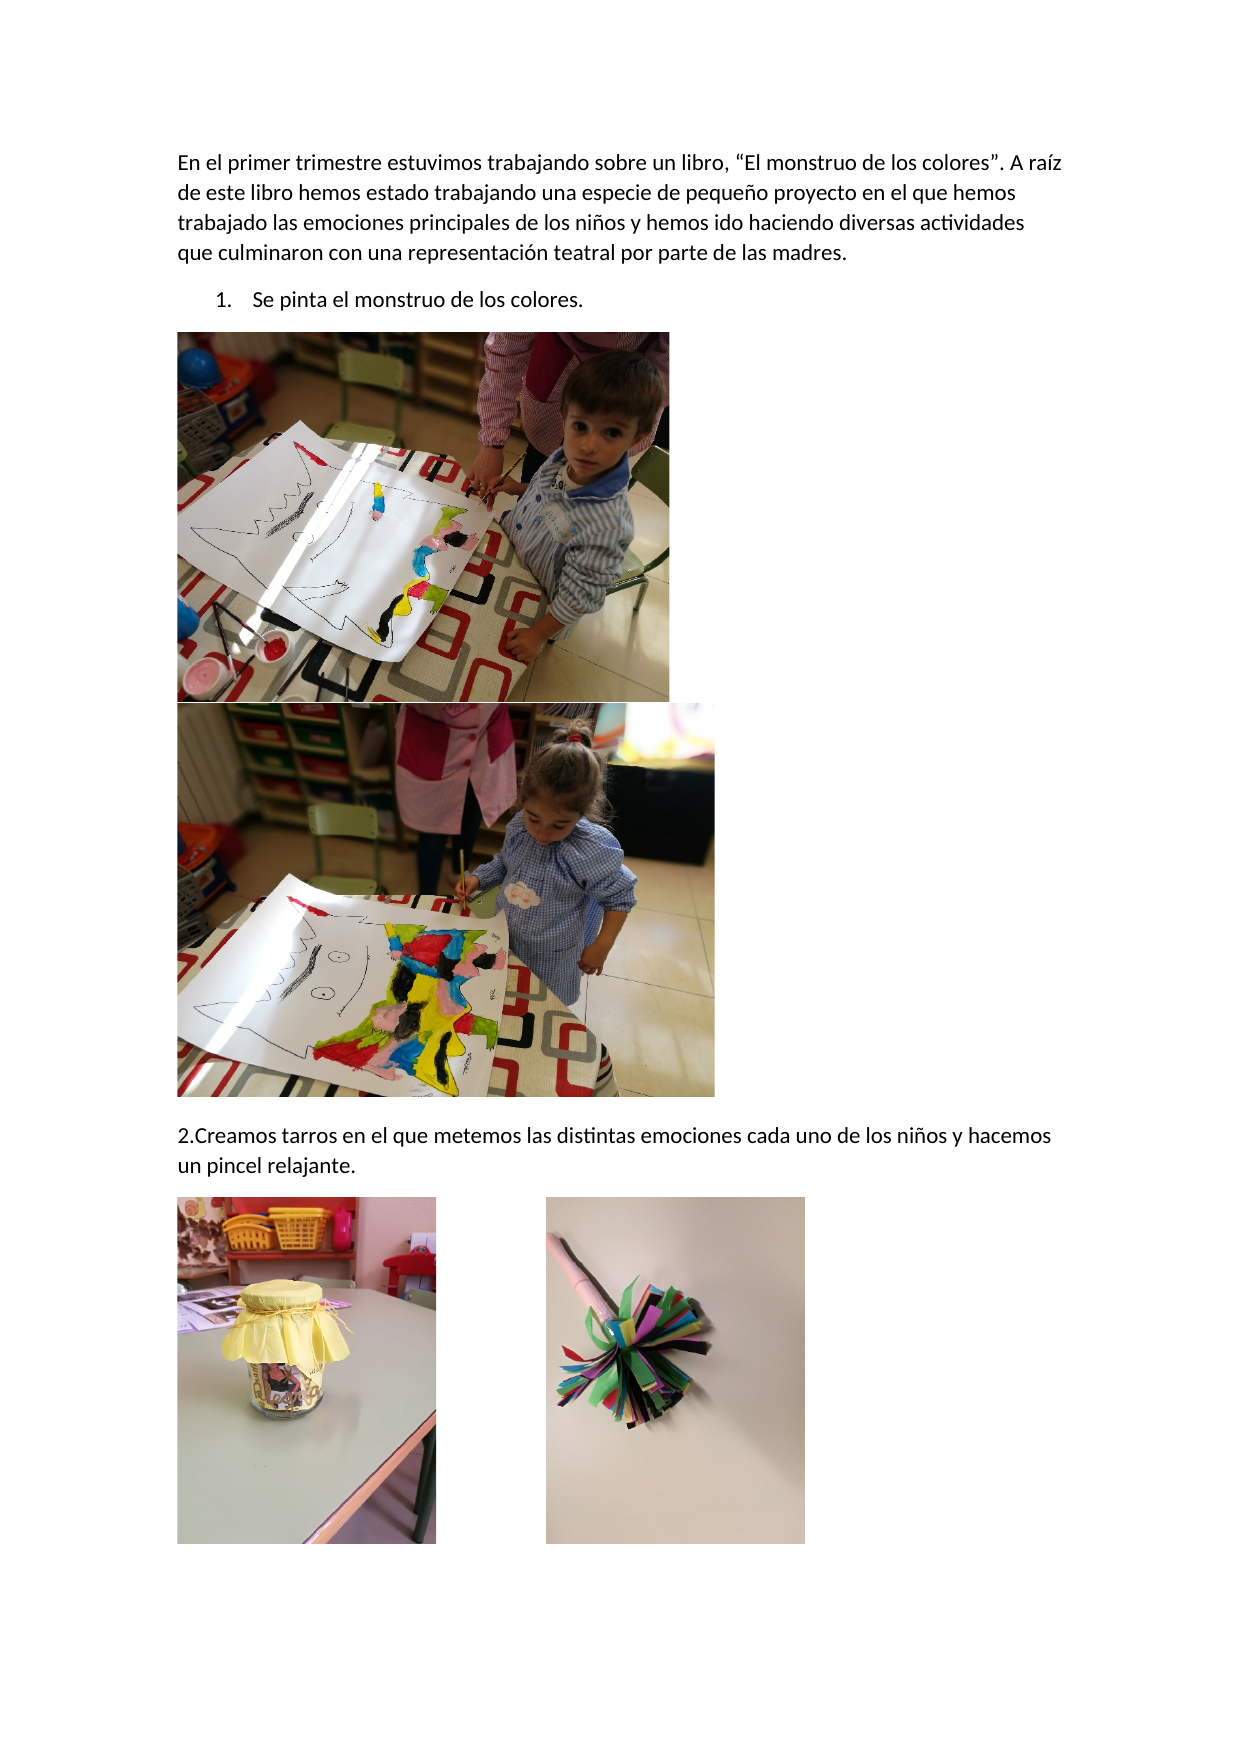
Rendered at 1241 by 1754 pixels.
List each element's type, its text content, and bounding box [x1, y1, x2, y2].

text En el primer trimestre estuvimos trabajando sobre un libro, “El monstruo de los colores”. A raíz de este libro hemos estado trabajando una especie de pequeño proyecto en el que hemos trabajado las emociones principales de los niños y hemos ido haciendo diversas actividades que culminaron con una representación teatral por parte de las madres. [177, 148, 1063, 266]
picture [177, 703, 715, 1097]
text 2.Creamos tarros en el que metemos las distintas emociones cada uno de los niños y hacemos un pincel relajante. [177, 1121, 1063, 1179]
picture [546, 1197, 805, 1544]
picture [177, 1197, 437, 1544]
picture [177, 332, 670, 702]
list Se pinta el monstruo de los colores. [215, 285, 1063, 313]
